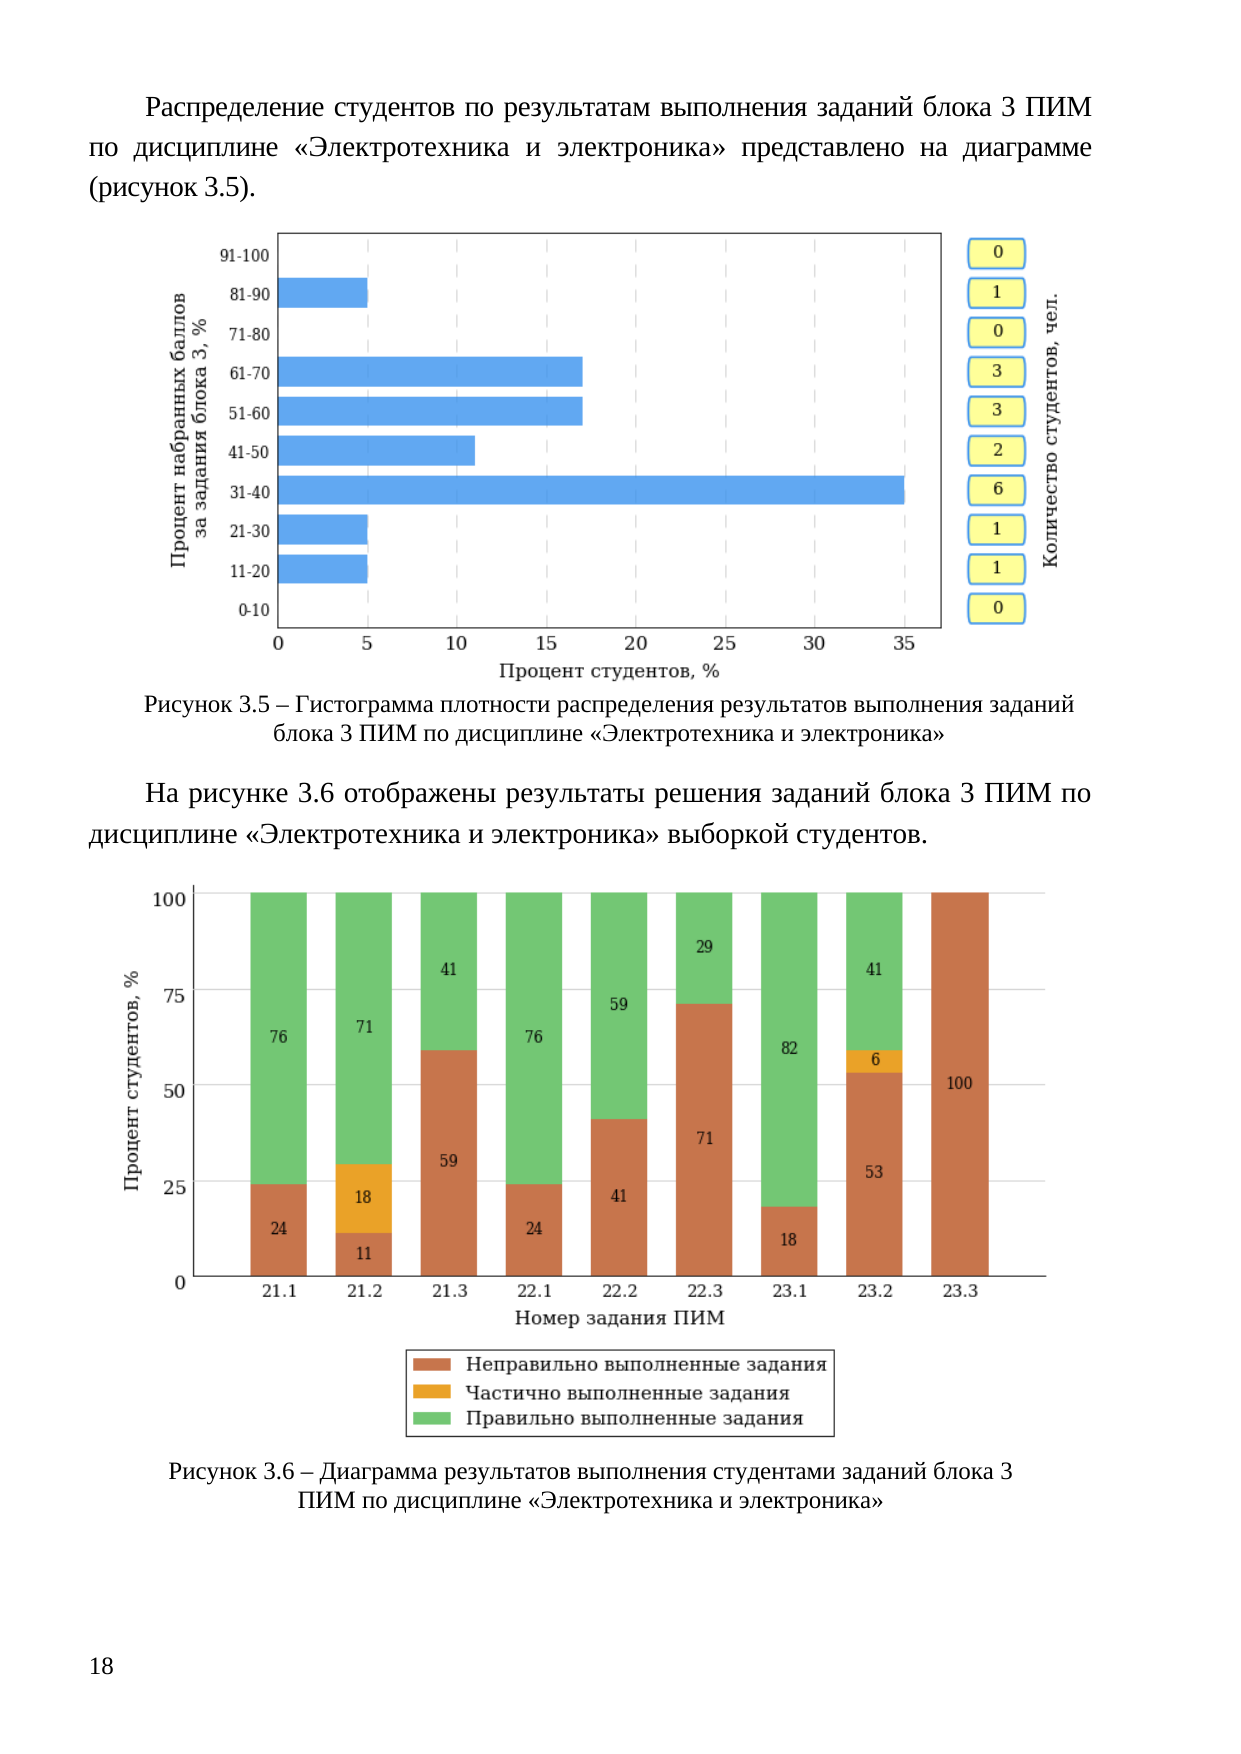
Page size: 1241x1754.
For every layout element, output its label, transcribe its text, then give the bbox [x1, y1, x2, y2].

text На рисунке 3.6 отображены результаты решения заданий блока 3 ПИМ по дисциплине «Электротехника и электроника» выборкой студентов. [89, 776, 1092, 849]
text Распределение студентов по результатам выполнения заданий блока 3 ПИМ по дисциплине «Электротехника и электроника» представлено на диаграмме (рисунок 3.5). [89, 89, 1092, 203]
picture [118, 856, 1064, 1456]
picture [136, 209, 1082, 690]
